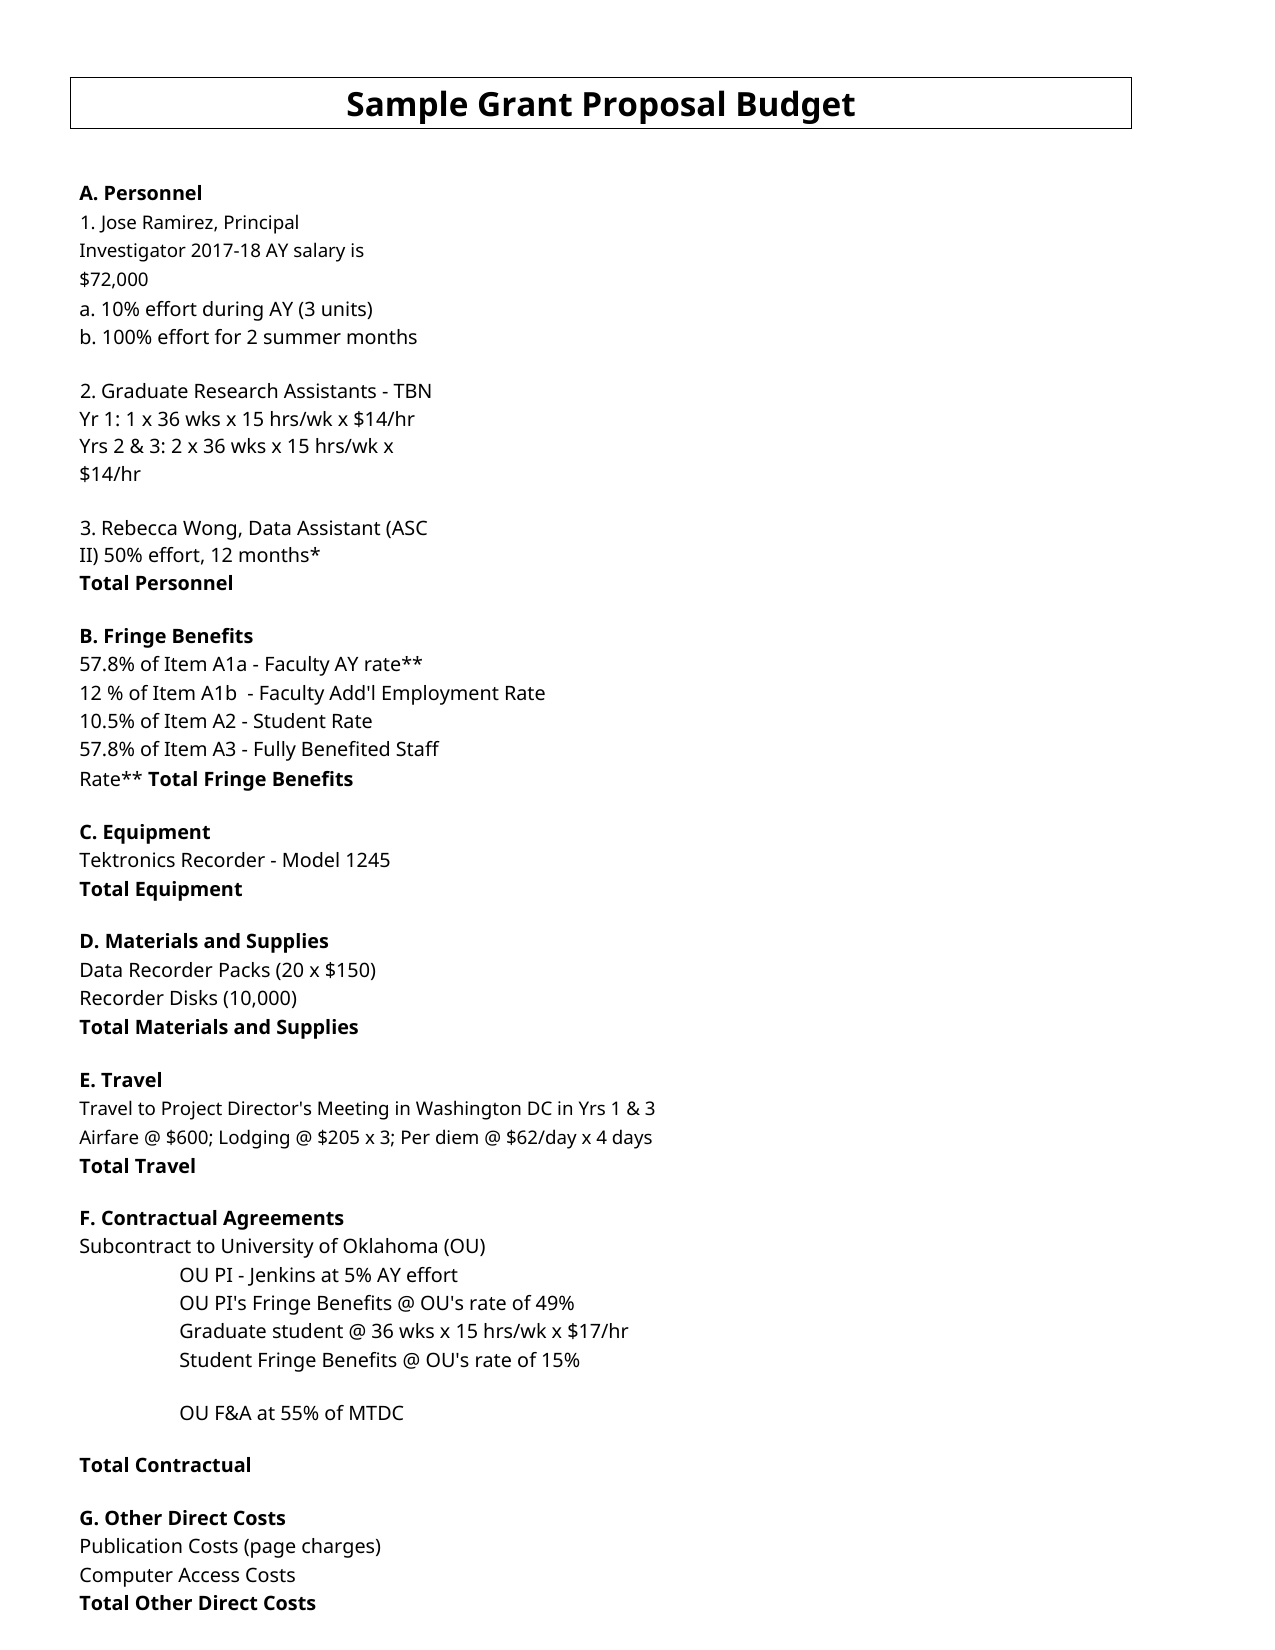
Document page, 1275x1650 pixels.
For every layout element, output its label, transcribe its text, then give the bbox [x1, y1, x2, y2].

text OU F&A at 55% of MTDC [179, 1399, 660, 1426]
text Student Fringe Benefits @ OU's rate of 15% [179, 1346, 660, 1373]
text Subcontract to University of Oklahoma (OU) [79, 1232, 660, 1259]
text F. Contractual Agreements [79, 1204, 660, 1231]
text Graduate student @ 36 wks x 15 hrs/wk x $17/hr [179, 1318, 660, 1345]
text Recorder Disks (10,000) [79, 984, 660, 1012]
text OU PI's Fringe Benefits @ OU's rate of 49% [179, 1289, 660, 1316]
text Total Other Direct Costs [79, 1590, 660, 1617]
text D. Materials and Supplies [79, 928, 660, 955]
list Jose Ramirez, Principal Investigator 2017-18 AY salary is $72,000 [79, 209, 410, 292]
text Travel to Project Director's Meeting in Washington DC in Yrs 1 & 3 Airfare @ $600; Lodging @ $205 x 3; Per diem @ $62/day x 4 days [79, 1096, 660, 1149]
text 57.8% of Item A3 - Fully Benefited Staff Rate** Total Fringe Benefits [79, 735, 483, 792]
text Total Personnel [79, 569, 660, 597]
text G. Other Direct Costs [79, 1504, 660, 1531]
list Graduate Research Assistants - TBN Yr 1: 1 x 36 wks x 15 hrs/wk x $14/hr Yrs 2 & 3: 2 x 36 wks x 15 hrs/wk x $14/hr [79, 377, 448, 487]
text 12 % of Item A1b - Faculty Add'l Employment Rate [79, 679, 660, 706]
text Total Equipment [79, 875, 660, 902]
text Total Travel [79, 1153, 660, 1178]
text Total Materials and Supplies [79, 1013, 660, 1040]
text Tektronics Recorder - Model 1245 [79, 847, 660, 873]
text A. Personnel [79, 179, 660, 206]
text Publication Costs (page charges) [79, 1533, 660, 1560]
text OU PI - Jenkins at 5% AY effort [179, 1261, 660, 1288]
text 57.8% of Item A1a - Faculty AY rate** [79, 650, 660, 677]
text 10.5% of Item A2 - Student Rate [79, 708, 660, 735]
text a. 10% effort during AY (3 units) [79, 295, 660, 322]
text Data Recorder Packs (20 x $150) [79, 956, 660, 983]
text b. 100% effort for 2 summer months [79, 323, 660, 350]
list Rebecca Wong, Data Assistant (ASC II) 50% effort, 12 months* [79, 514, 446, 568]
text Sample Grant Proposal Budget [71, 78, 1131, 128]
text E. Travel [79, 1066, 660, 1093]
text B. Fringe Benefits [79, 622, 660, 649]
text Total Contractual [79, 1452, 660, 1479]
text C. Equipment [79, 818, 660, 845]
text Computer Access Costs [79, 1561, 660, 1588]
